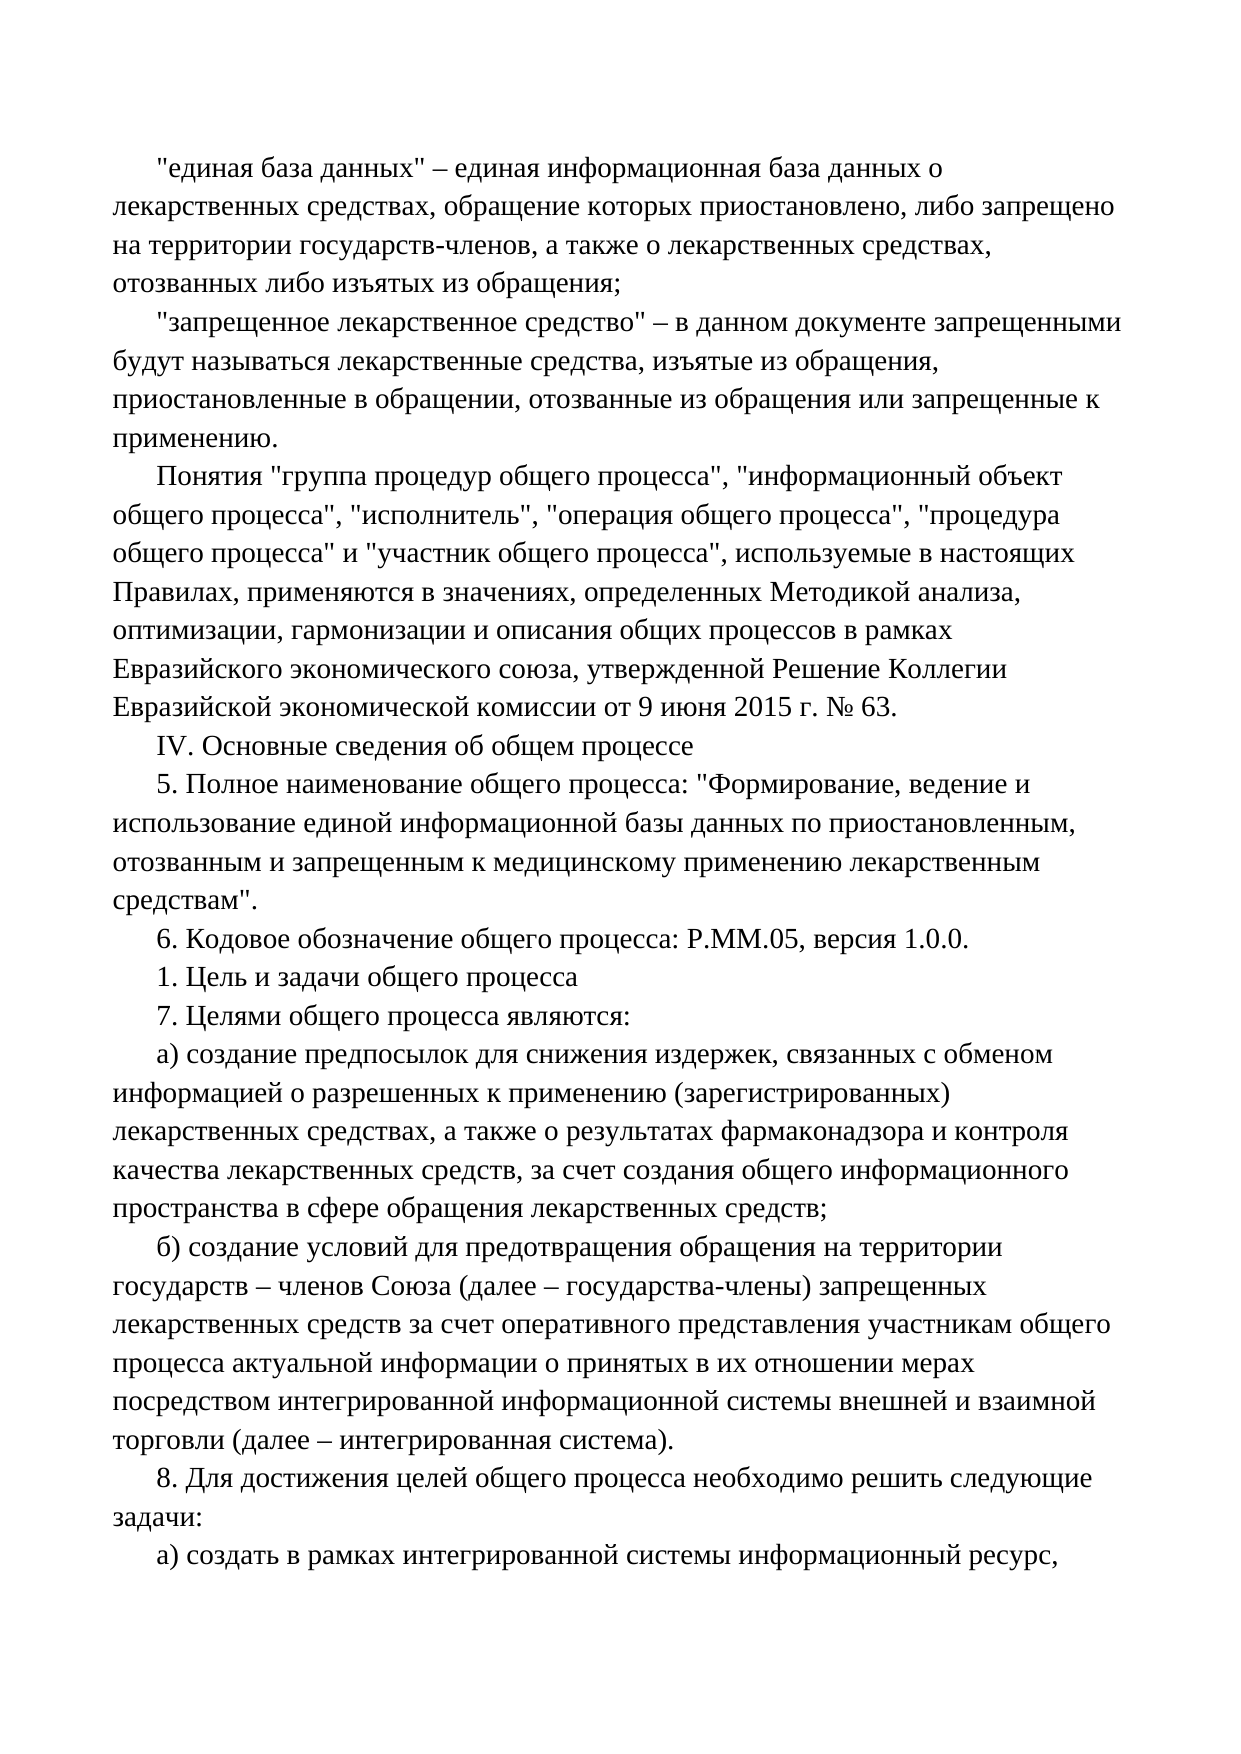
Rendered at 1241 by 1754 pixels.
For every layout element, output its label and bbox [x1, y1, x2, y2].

text [112, 150, 1128, 1571]
